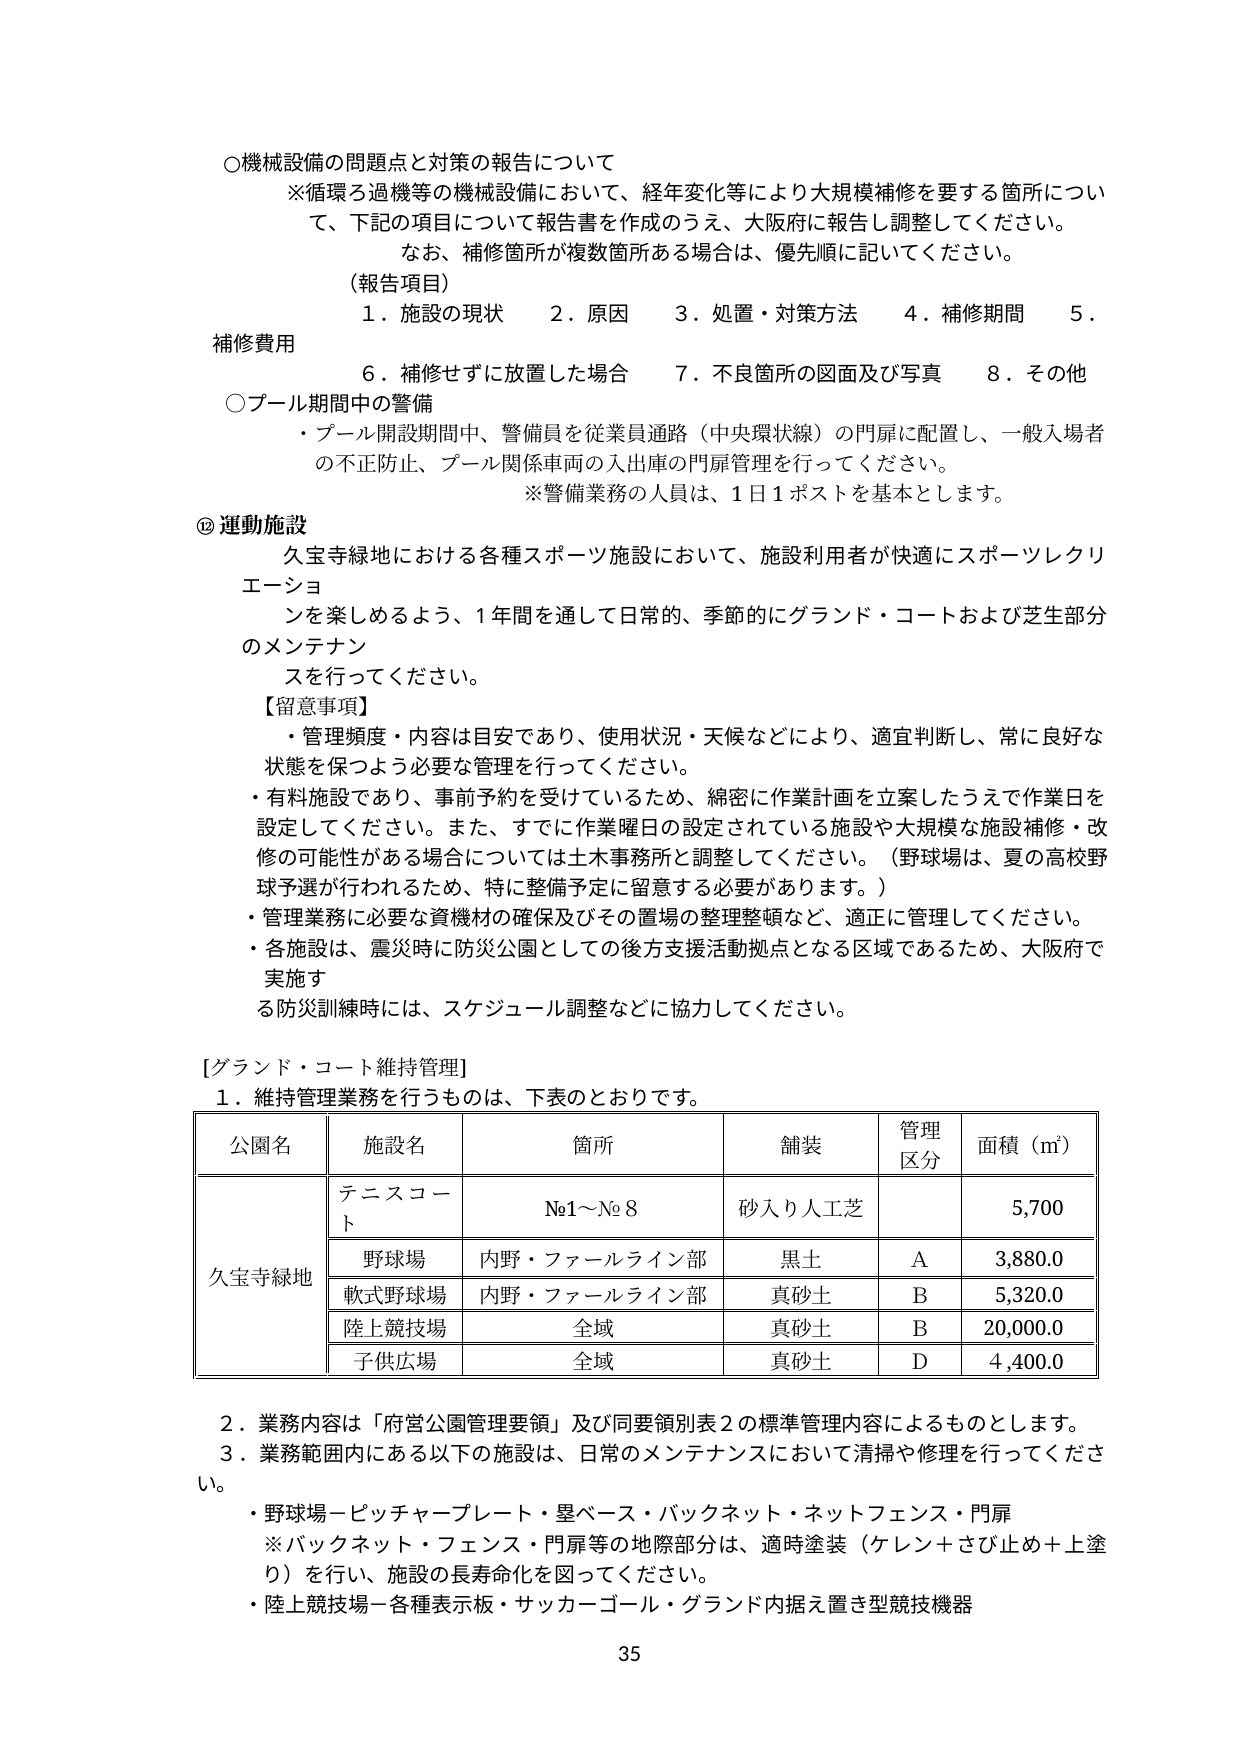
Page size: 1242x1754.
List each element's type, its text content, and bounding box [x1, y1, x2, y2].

text 久宝寺緑地における各種スポーツ施設において、施設利用者が快適にスポーツレクリエーショ [242, 539, 1108, 600]
table_cell Ａ [879, 1240, 961, 1276]
text ※循環ろ過機等の機械設備において、経年変化等により大規模補修を要する箇所について、下記の項目について報告書を作成のうえ、大阪府に報告し調整してください。 [287, 176, 1108, 237]
table_cell 野球場 [329, 1240, 462, 1276]
table_header 管理 区分 [879, 1114, 961, 1174]
table_cell 軟式野球場 [329, 1279, 462, 1309]
text ・管理頻度・内容は目安であり、使用状況・天候などにより、適宜判断し、常に良好な状態を保つよう必要な管理を行ってください。 [150, 720, 1108, 781]
text [グランド・コート維持管理] [150, 1051, 1108, 1081]
table_cell ４,400.0 [962, 1342, 1098, 1375]
text なお、補修箇所が複数箇所ある場合は、優先順に記いてください。 [150, 237, 1108, 267]
table_cell 久宝寺緑地 [194, 1174, 327, 1375]
text ・陸上競技場－各種表示板・サッカーゴール・グランド内据え置き型競技機器 [150, 1588, 1108, 1618]
table_cell 内野・ファールライン部 [463, 1240, 723, 1276]
table_cell 3,880.0 [962, 1237, 1098, 1276]
table_cell 真砂土 [724, 1312, 878, 1342]
text スを行ってください。 [242, 660, 1108, 691]
table_cell 砂入り人工芝 [724, 1177, 878, 1237]
text （報告項目） [150, 267, 1108, 297]
table_cell 5,320.0 [962, 1276, 1098, 1309]
text １．施設の現状 ２．原因 ３．処置・対策方法 ４．補修期間 ５．補修費用 [150, 297, 1108, 357]
table_header 公園名 [196, 1114, 327, 1174]
list ⑫運動施設 [196, 508, 1108, 539]
table_cell 全域 [463, 1312, 723, 1342]
table_cell 内野・ファールライン部 [463, 1279, 723, 1309]
table_cell Ｂ [879, 1312, 961, 1342]
table_cell Ｄ [879, 1345, 961, 1375]
table_header 施設名 [327, 1114, 462, 1174]
text ○プール期間中の警備 [204, 388, 1108, 418]
table_cell Ｂ [879, 1279, 961, 1309]
table_cell 5,700 [962, 1174, 1098, 1237]
text 【留意事項】 [150, 691, 1108, 720]
table_cell [879, 1177, 961, 1237]
table_cell 全域 [463, 1345, 723, 1375]
table_header 面積（㎡） [962, 1114, 1096, 1174]
text ・管理業務に必要な資機材の確保及びその置場の整理整頓など、適正に管理してください。 [219, 902, 1108, 932]
text ・各施設は、震災時に防災公園としての後方支援活動拠点となる区域であるため、大阪府で実施す [244, 932, 1108, 992]
text ※バックネット・フェンス・門扉等の地際部分は、適時塗装（ケレン＋さび止め＋上塗り）を行い、施設の長寿命化を図ってください。 [242, 1528, 1108, 1588]
table_cell 子供広場 [327, 1345, 462, 1375]
table_cell 真砂土 [724, 1279, 878, 1309]
text ６．補修せずに放置した場合 ７．不良箇所の図面及び写真 ８．その他 [150, 357, 1108, 388]
table_cell 黒土 [724, 1240, 878, 1276]
text ３．業務範囲内にある以下の施設は、日常のメンテナンスにおいて清掃や修理を行ってください。 [196, 1437, 1108, 1498]
table_cell №1～№８ [463, 1177, 723, 1237]
table_cell 真砂土 [724, 1345, 878, 1375]
table_cell 陸上競技場 [329, 1312, 462, 1342]
text １．維持管理業務を行うものは、下表のとおりです。 [150, 1081, 1108, 1111]
text る防災訓練時には、スケジュール調整などに協力してください。 [255, 992, 1108, 1022]
text ※警備業務の人員は、1日1ポストを基本とします。 [273, 478, 1108, 508]
text ２．業務内容は「府営公園管理要領」及び同要領別表２の標準管理内容によるものとします。 [196, 1407, 1108, 1437]
text ・有料施設であり、事前予約を受けているため、綿密に作業計画を立案したうえで作業日を設定してください。また、すでに作業曜日の設定されている施設や大規模な施設補修・改修の可能性がある場合については土木事務所と調整してください。（野球場は、夏の高校野球予選が行われるため、特に整備予定に留意する必要があります。） [246, 781, 1108, 902]
table_cell 20,000.0 [962, 1309, 1098, 1342]
text ・野球場－ピッチャープレート・塁ベース・バックネット・ネットフェンス・門扉 [150, 1498, 1108, 1528]
text ○機械設備の問題点と対策の報告について [150, 146, 1108, 176]
table_header 箇所 [463, 1114, 723, 1174]
text ・プール開設期間中、警備員を従業員通路（中央環状線）の門扉に配置し、一般入場者の不正防止、プール関係車両の入出庫の門扉管理を行ってください。 [273, 418, 1108, 478]
text ンを楽しめるよう、1年間を通して日常的、季節的にグランド・コートおよび芝生部分のメンテナン [242, 600, 1108, 660]
table_header 舗装 [724, 1114, 878, 1174]
table_cell テニスコート [329, 1177, 462, 1237]
